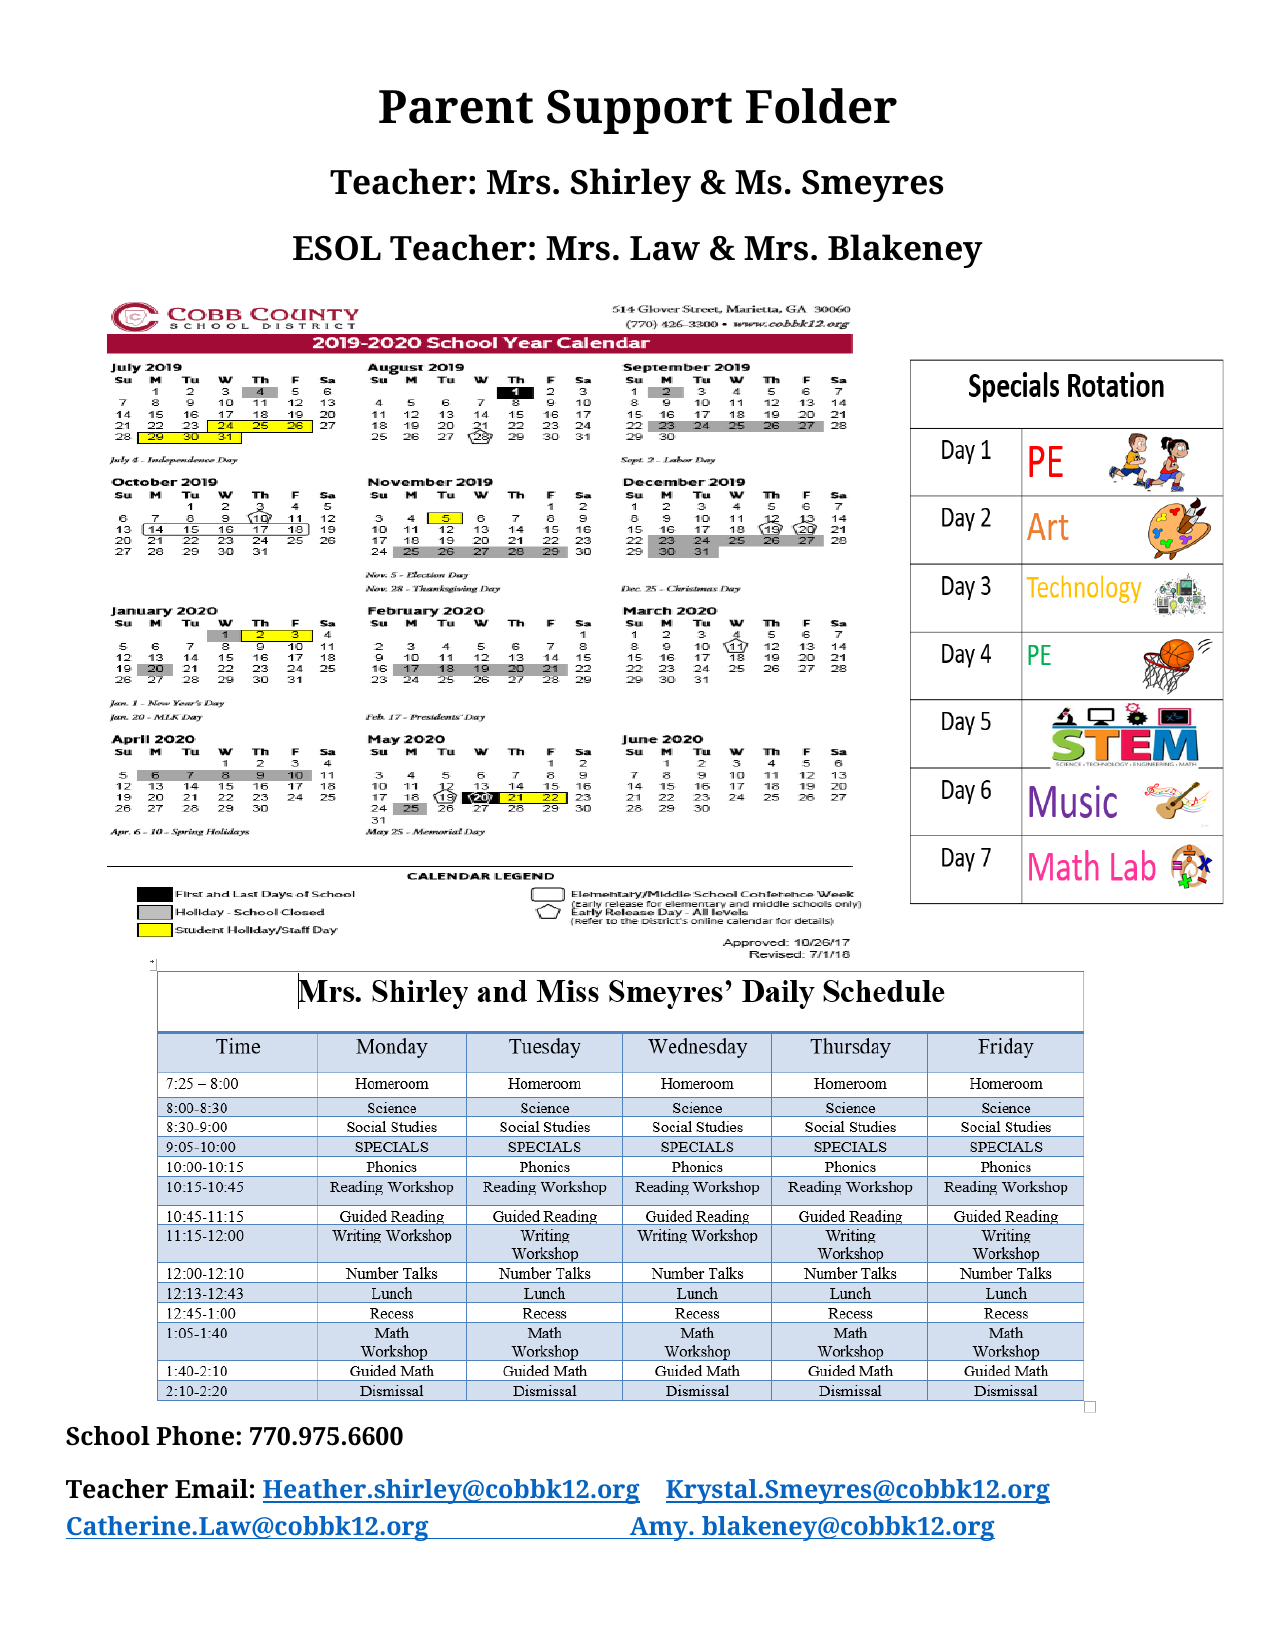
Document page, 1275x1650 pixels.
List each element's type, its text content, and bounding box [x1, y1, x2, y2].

text Parent Support Folder [75, 75, 1200, 137]
picture [907, 354, 1224, 911]
text ESOL Teacher: Mrs. Law & Mrs. Blakeney [75, 224, 1200, 270]
picture [75, 287, 1102, 1413]
text Teacher: Mrs. Shirley & Ms. Smeyres [75, 159, 1200, 204]
